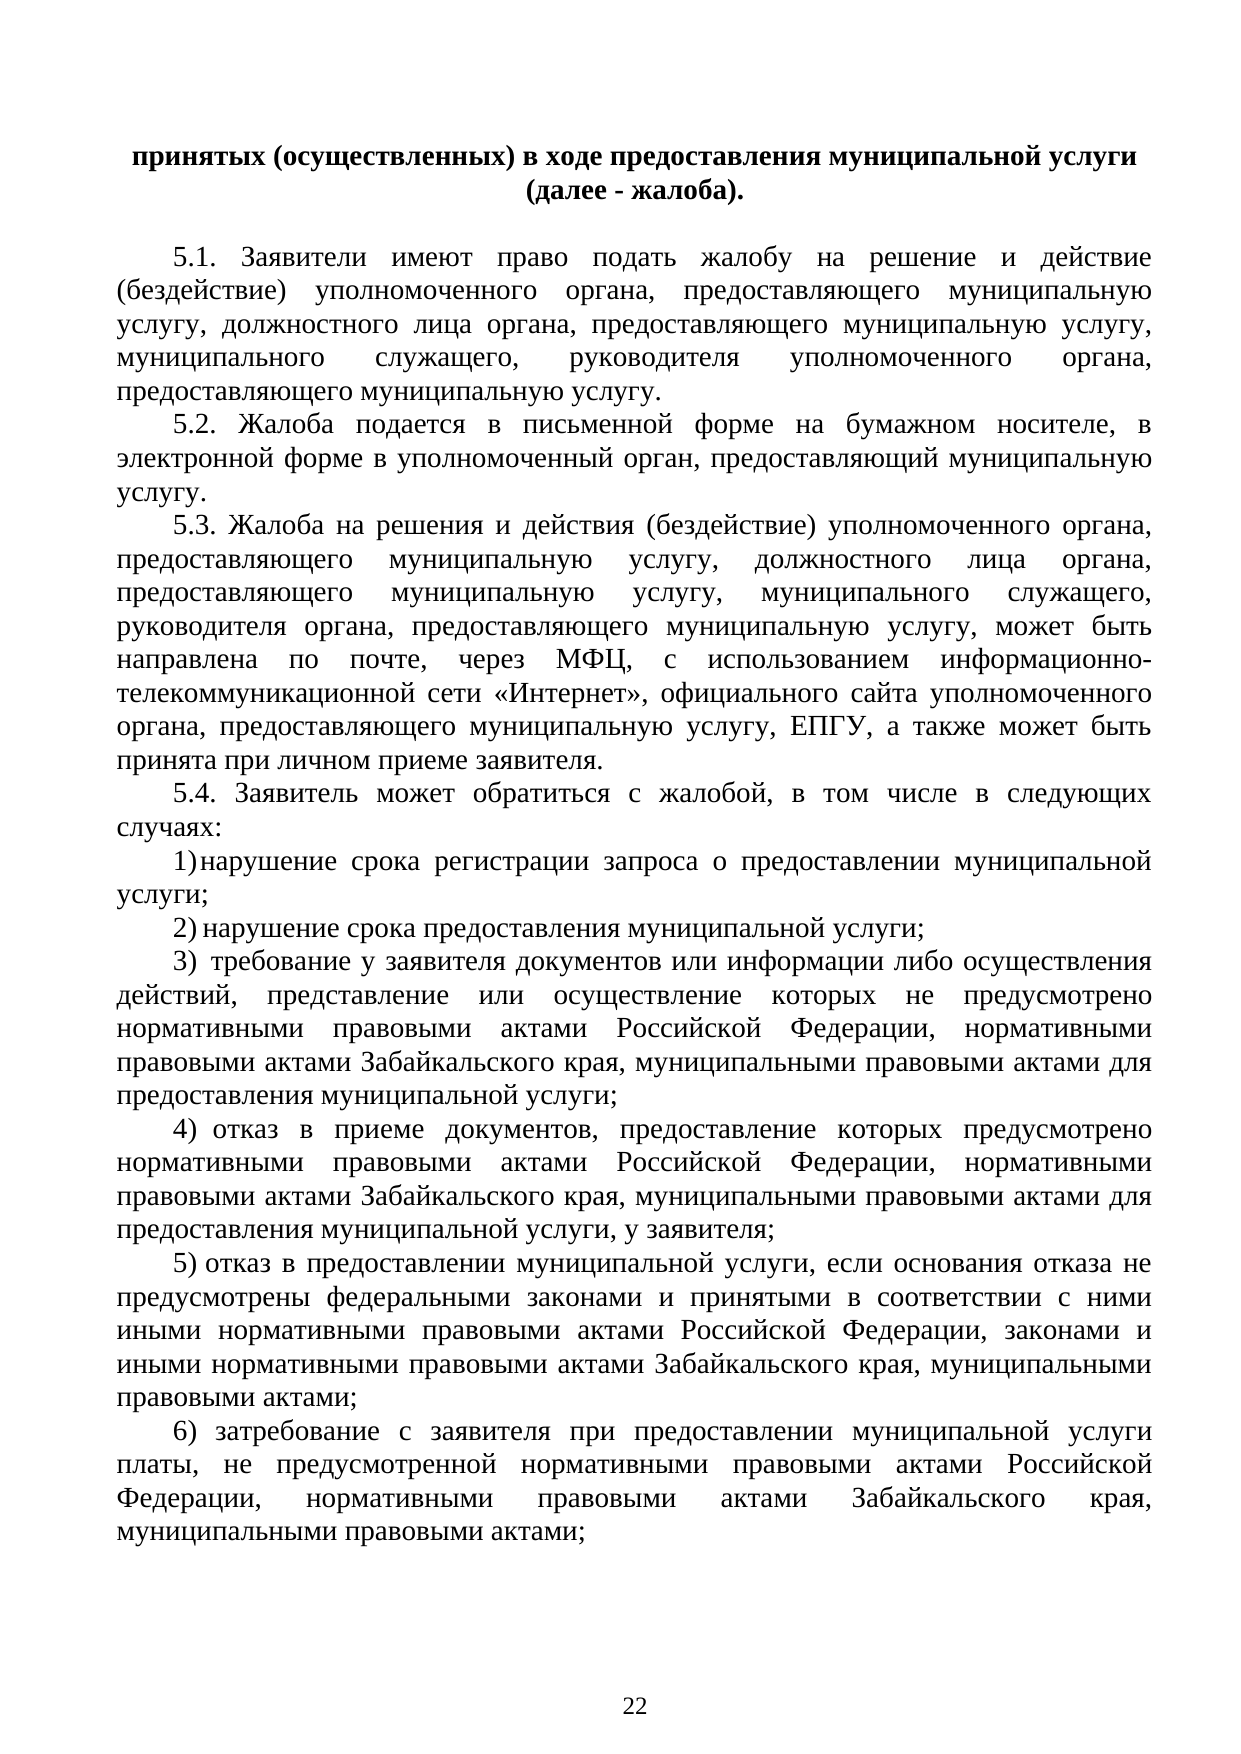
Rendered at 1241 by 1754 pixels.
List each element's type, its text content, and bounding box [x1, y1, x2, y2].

text 5.1. Заявители имеют право подать жалобу на решение и действие (бездействие) уполномоченного органа, предоставляющего муниципальную услугу, должностного лица органа, предоставляющего муниципальную услугу, муниципального служащего, руководителя уполномоченного органа, предоставляющего муниципальную услугу. [116, 239, 1153, 407]
list требование у заявителя документов или информации либо осуществления действий, представление или осуществление которых не предусмотрено нормативными правовыми актами Российской Федерации, нормативными правовыми актами Забайкальского края, муниципальными правовыми актами для предоставления муниципальной услуги; [116, 943, 1153, 1111]
text 5.2. Жалоба подается в письменной форме на бумажном носителе, в электронной форме в уполномоченный орган, предоставляющий муниципальную услугу. [116, 407, 1153, 507]
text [116, 138, 1153, 205]
text 5.3. Жалоба на решения и действия (бездействие) уполномоченного органа, предоставляющего муниципальную услугу, должностного лица органа, предоставляющего муниципальную услугу, муниципального служащего, руководителя органа, предоставляющего муниципальную услугу, может быть направлена по почте, через МФЦ, с использованием информационно-телекоммуникационной сети «Интернет», официального сайта уполномоченного органа, предоставляющего муниципальную услугу, ЕПГУ, а также может быть принята при личном приеме заявителя. [116, 507, 1153, 776]
list нарушение срока предоставления муниципальной услуги; [116, 910, 1153, 943]
list затребование с заявителя при предоставлении муниципальной услуги платы, не предусмотренной нормативными правовыми актами Российской Федерации, нормативными правовыми актами Забайкальского края, муниципальными правовыми актами; [116, 1413, 1153, 1547]
list отказ в приеме документов, предоставление которых предусмотрено нормативными правовыми актами Российской Федерации, нормативными правовыми актами Забайкальского края, муниципальными правовыми актами для предоставления муниципальной услуги, у заявителя; [116, 1111, 1153, 1245]
list нарушение срока регистрации запроса о предоставлении муниципальной услуги; [116, 843, 1153, 910]
text 5.4. Заявитель может обратиться с жалобой, в том числе в следующих случаях: [116, 776, 1153, 843]
list отказ в предоставлении муниципальной услуги, если основания отказа не предусмотрены федеральными законами и принятыми в соответствии с ними иными нормативными правовыми актами Российской Федерации, законами и иными нормативными правовыми актами Забайкальского края, муниципальными правовыми актами; [116, 1245, 1153, 1413]
